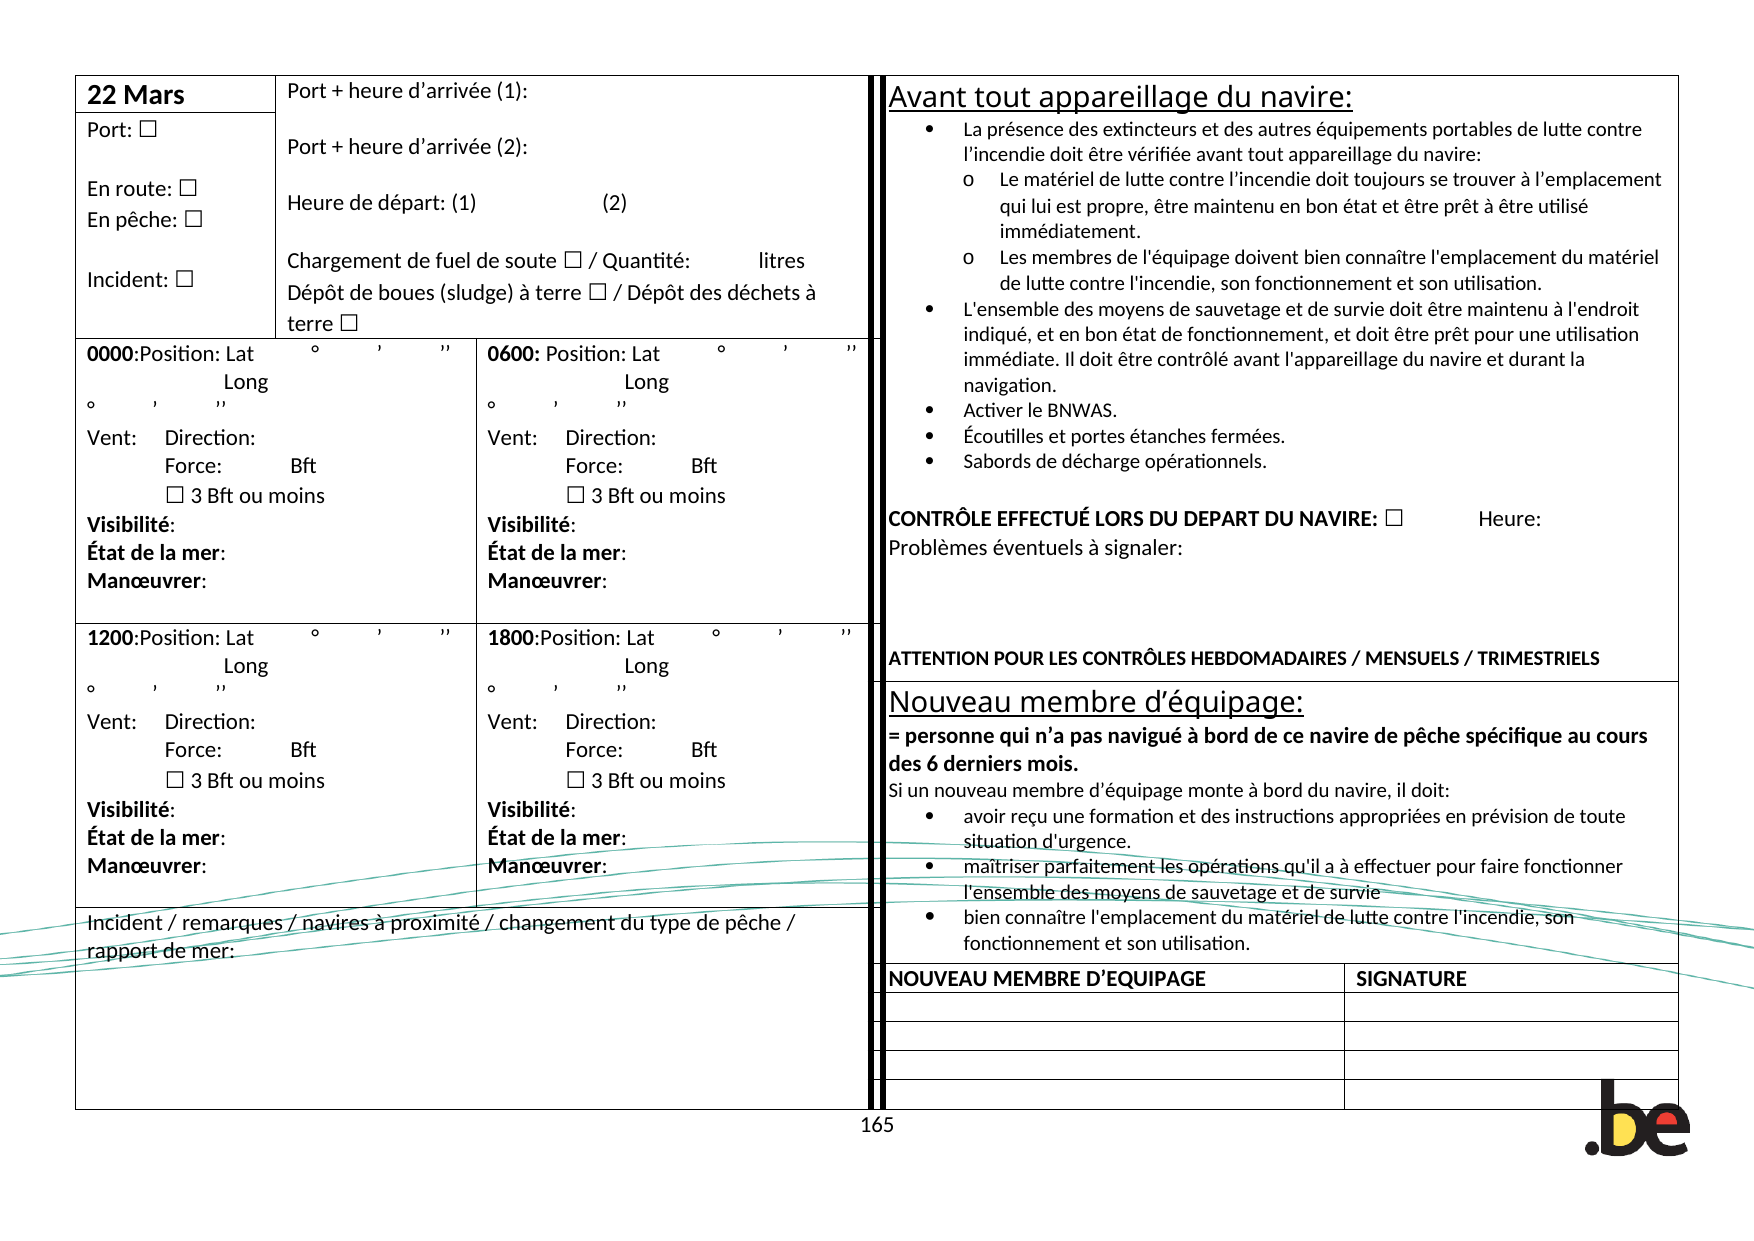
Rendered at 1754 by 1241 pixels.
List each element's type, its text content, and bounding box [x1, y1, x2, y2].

table_header 22 Mars [76, 76, 275, 112]
table_cell [886, 1080, 1344, 1108]
table_cell [886, 1022, 1344, 1050]
table_cell Nouveau membre d’équipage: = personne qui n’a pas navigué à bord de ce navire de pêche spécifique au cours des 6 derniers mois. Si un nouveau membre d’équipage monte à bord du navire, il doit: avoir reçu une formation et des instructions appropriées en prévision de toute situation d'urgence. maîtriser parfaitement les opérations qu'il a à effectuer pour faire fonctionner l'ensemble des moyens de sauvetage et de survie bien connaître l'emplacement du matériel de lutte contre l'incendie, son fonctionnement et son utilisation. [886, 682, 1678, 963]
table_cell Port: En route: En pêche: Incident: [76, 113, 275, 338]
table_cell SIGNATURE [1345, 964, 1678, 992]
table_cell 0000:Position: Lat ° ’ ’’ Long ° ’ ’’ Vent: Direction: Force: Bft 3 Bft ou moins Visibilité: État de la mer: Manœuvrer: [76, 339, 476, 622]
table_cell [1345, 1080, 1678, 1108]
table_cell 1200:Position: Lat ° ’ ’’ Long ° ’ ’’ Vent: Direction: Force: Bft 3 Bft ou moins Visibilité: État de la mer: Manœuvrer: [76, 624, 476, 907]
table_cell 1800:Position: Lat ° ’ ’’ Long ° ’ ’’ Vent: Direction: Force: Bft 3 Bft ou moins Visibilité: État de la mer: Manœuvrer: [477, 624, 868, 907]
table_cell [886, 1051, 1344, 1079]
table_cell Incident / remarques / navires à proximité / changement du type de pêche / rapport de mer: [76, 908, 868, 1108]
table_header Avant tout appareillage du navire: La présence des extincteurs et des autres équipements portables de lutte contre l’incendie doit être vérifiée avant tout appareillage du navire: Le matériel de lutte contre l’incendie doit toujours se trouver à l’emplacement qui lui est propre, être maintenu en bon état et être prêt à être utilisé immédiatement. Les membres de l'équipage doivent bien connaître l'emplacement du matériel de lutte contre l'incendie, son fonctionnement et son utilisation. L'ensemble des moyens de sauvetage et de survie doit être maintenu à l'endroit indiqué, et en bon état de fonctionnement, et doit être prêt pour une utilisation immédiate. Il doit être contrôlé avant l'appareillage du navire et durant la navigation. Activer le BNWAS. Écoutilles et portes étanches fermées. Sabords de décharge opérationnels. CONTRÔLE EFFECTUÉ LORS DU DEPART DU NAVIRE: Heure: Problèmes éventuels à signaler: ATTENTION POUR LES CONTRÔLES HEBDOMADAIRES / MENSUELS / TRIMESTRIELS [886, 76, 1678, 681]
table_cell [886, 993, 1344, 1021]
table_cell NOUVEAU MEMBRE D’EQUIPAGE [886, 964, 1344, 992]
picture [0, 797, 1754, 1241]
table_cell [1345, 993, 1678, 1021]
table_cell [1345, 1051, 1678, 1079]
table_cell [1345, 1022, 1678, 1050]
table_cell 0600: Position: Lat ° ’ ’’ Long ° ’ ’’ Vent: Direction: Force: Bft 3 Bft ou moins Visibilité: État de la mer: Manœuvrer: [477, 339, 868, 622]
table_header Port + heure d’arrivée (1): Port + heure d’arrivée (2): Heure de départ: (1) (2) Chargement de fuel de soute / Quantité: litres Dépôt de boues (sludge) à terre / Dépôt des déchets à terre [276, 76, 868, 338]
